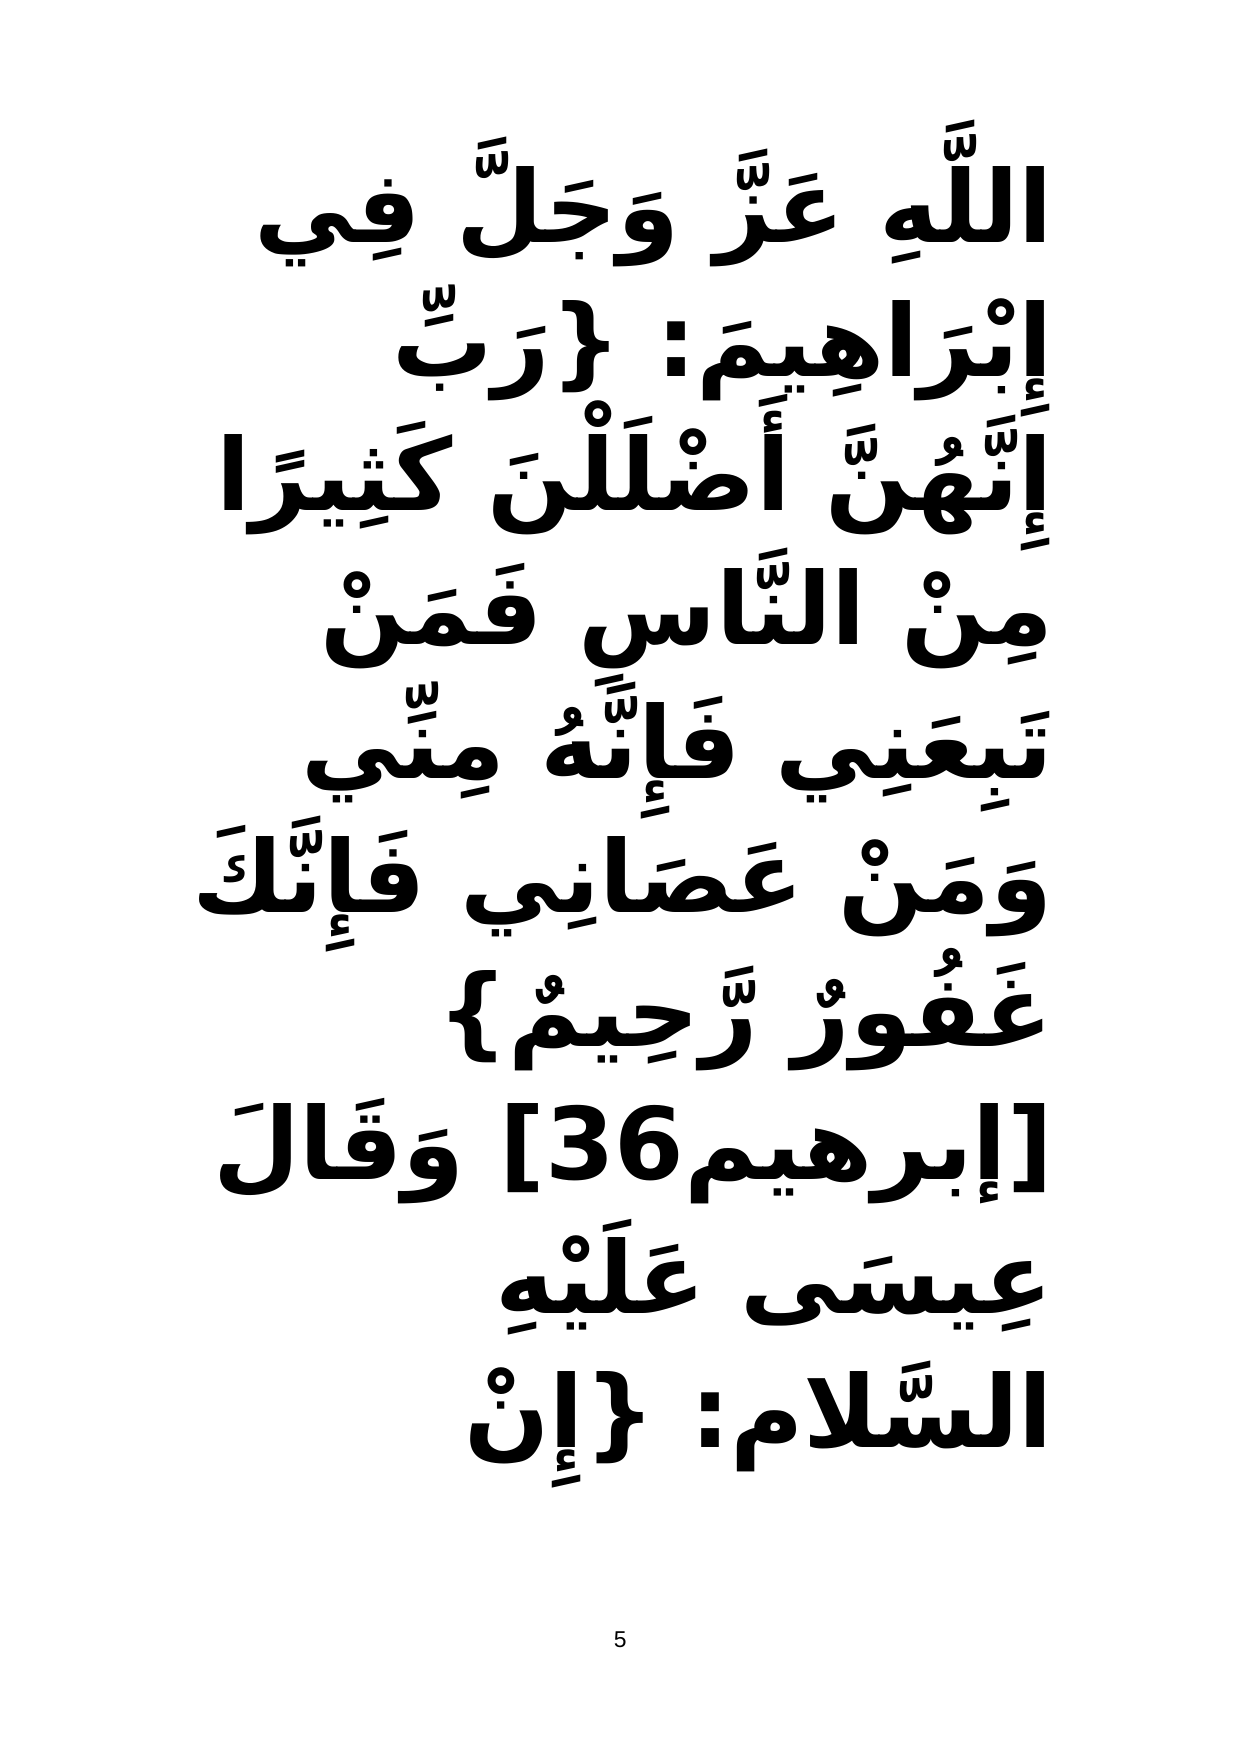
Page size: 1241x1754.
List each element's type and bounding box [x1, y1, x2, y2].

text [187, 150, 1053, 1471]
